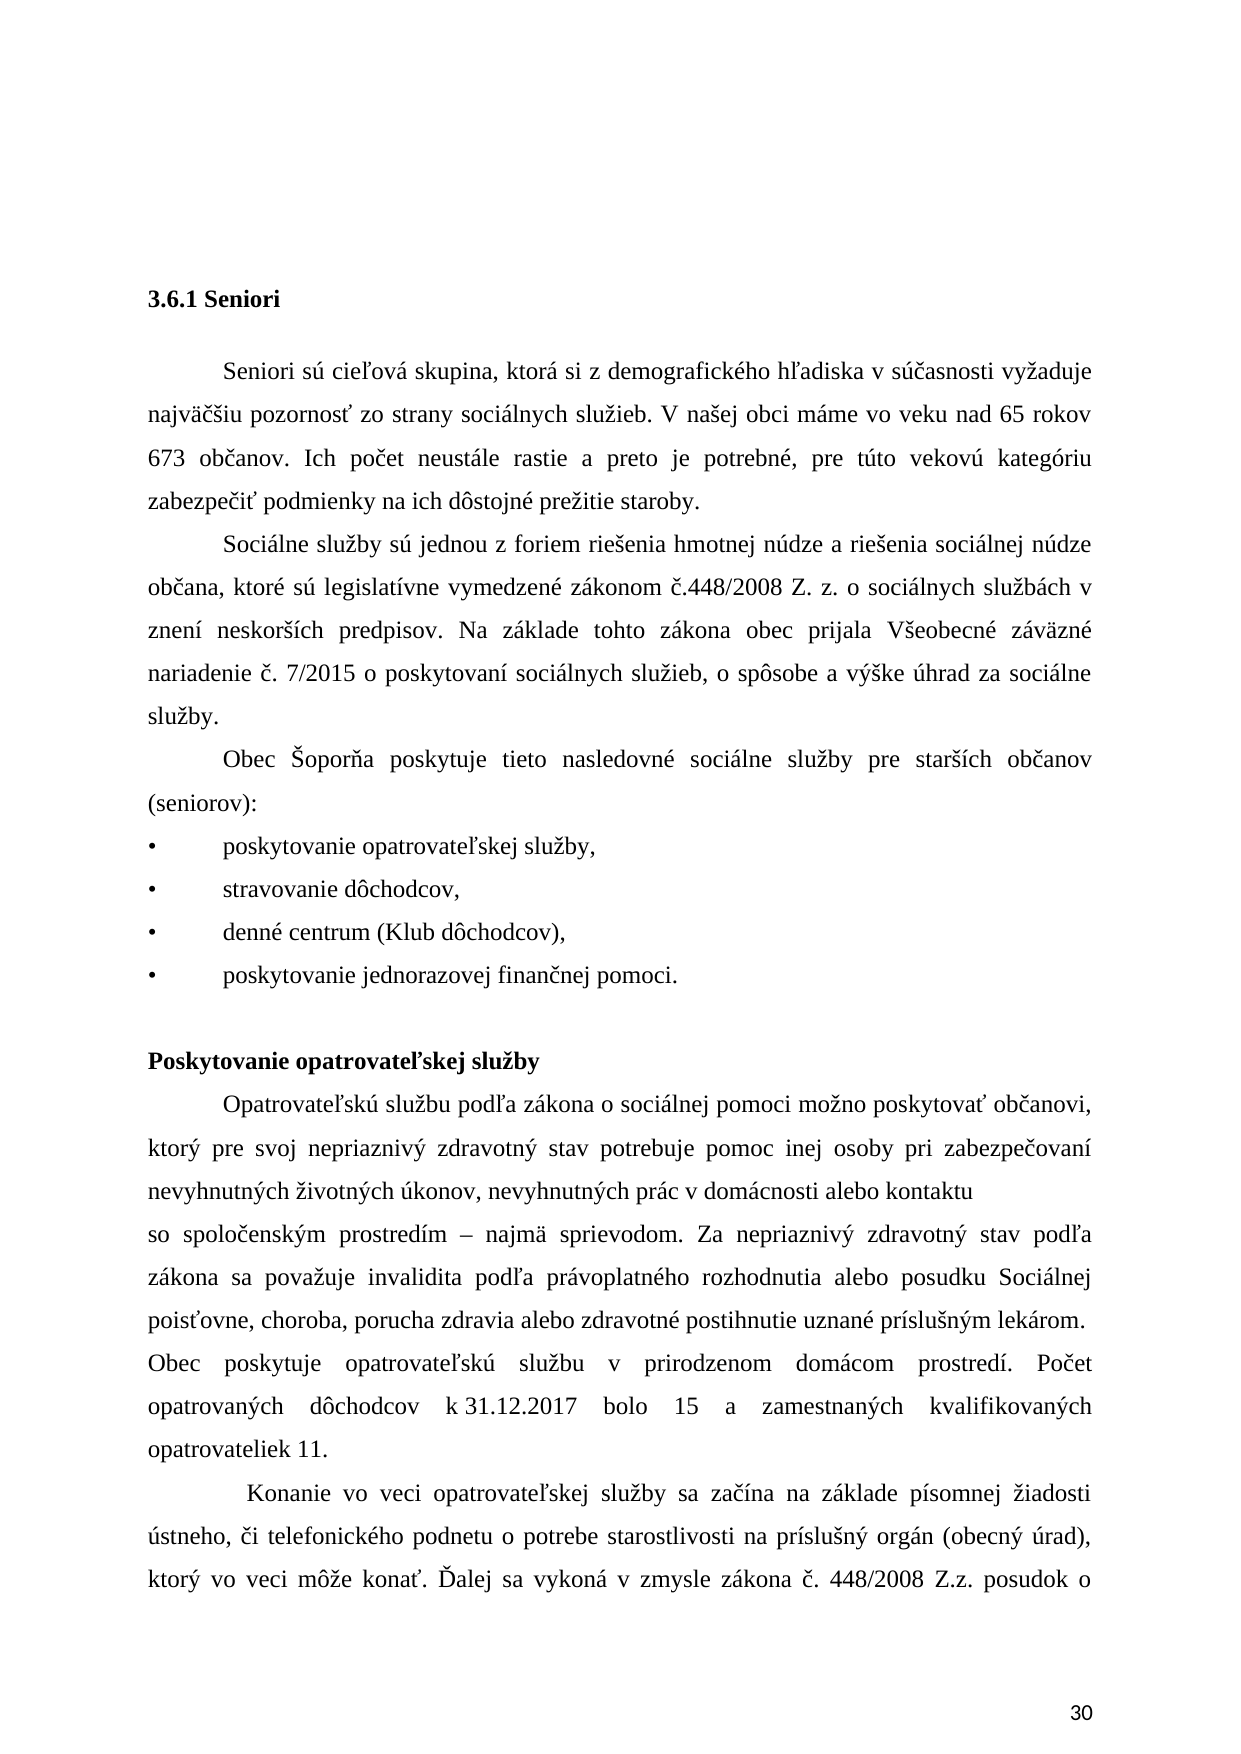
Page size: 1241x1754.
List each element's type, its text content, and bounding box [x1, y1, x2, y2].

text • denné centrum (Klub dôchodcov), [148, 917, 1093, 946]
text so spoločenským prostredím – najmä sprievodom. Za nepriaznivý zdravotný stav podľa zákona sa považuje invalidita podľa právoplatného rozhodnutia alebo posudku Sociálnej poisťovne, choroba, porucha zdravia alebo zdravotné postihnutie uznané príslušným lekárom. [148, 1219, 1093, 1334]
text Seniori sú cieľová skupina, ktorá si z demografického hľadiska v súčasnosti vyžaduje najväčšiu pozornosť zo strany sociálnych služieb. V našej obci máme vo veku nad 65 rokov 673 občanov. Ich počet neustále rastie a preto je potrebné, pre túto vekovú kategóriu zabezpečiť podmienky na ich dôstojné prežitie staroby. [148, 356, 1093, 514]
text • poskytovanie jednorazovej finančnej pomoci. [148, 960, 1093, 989]
text Obec Šoporňa poskytuje tieto nasledovné sociálne služby pre starších občanov (seniorov): [148, 744, 1093, 816]
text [148, 1478, 1093, 1593]
text Opatrovateľskú službu podľa zákona o sociálnej pomoci možno poskytovať občanovi, ktorý pre svoj nepriaznivý zdravotný stav potrebuje pomoc inej osoby pri zabezpečovaní nevyhnutných životných úkonov, nevyhnutných prác v domácnosti alebo kontaktu [148, 1089, 1093, 1204]
text Poskytovanie opatrovateľskej služby [148, 1046, 1093, 1075]
text • poskytovanie opatrovateľskej služby, [148, 831, 1093, 859]
subtitle 3.6.1 Seniori [148, 284, 1093, 313]
text • stravovanie dôchodcov, [148, 874, 1093, 903]
text Sociálne služby sú jednou z foriem riešenia hmotnej núdze a riešenia sociálnej núdze občana, ktoré sú legislatívne vymedzené zákonom č.448/2008 Z. z. o sociálnych službách v znení neskorších predpisov. Na základe tohto zákona obec prijala Všeobecné záväzné nariadenie č. 7/2015 o poskytovaní sociálnych služieb, o spôsobe a výške úhrad za sociálne služby. [148, 529, 1093, 730]
text Obec poskytuje opatrovateľskú službu v prirodzenom domácom prostredí. Počet opatrovaných dôchodcov k 31.12.2017 bolo 15 a zamestnaných kvalifikovaných opatrovateliek 11. [148, 1348, 1093, 1463]
